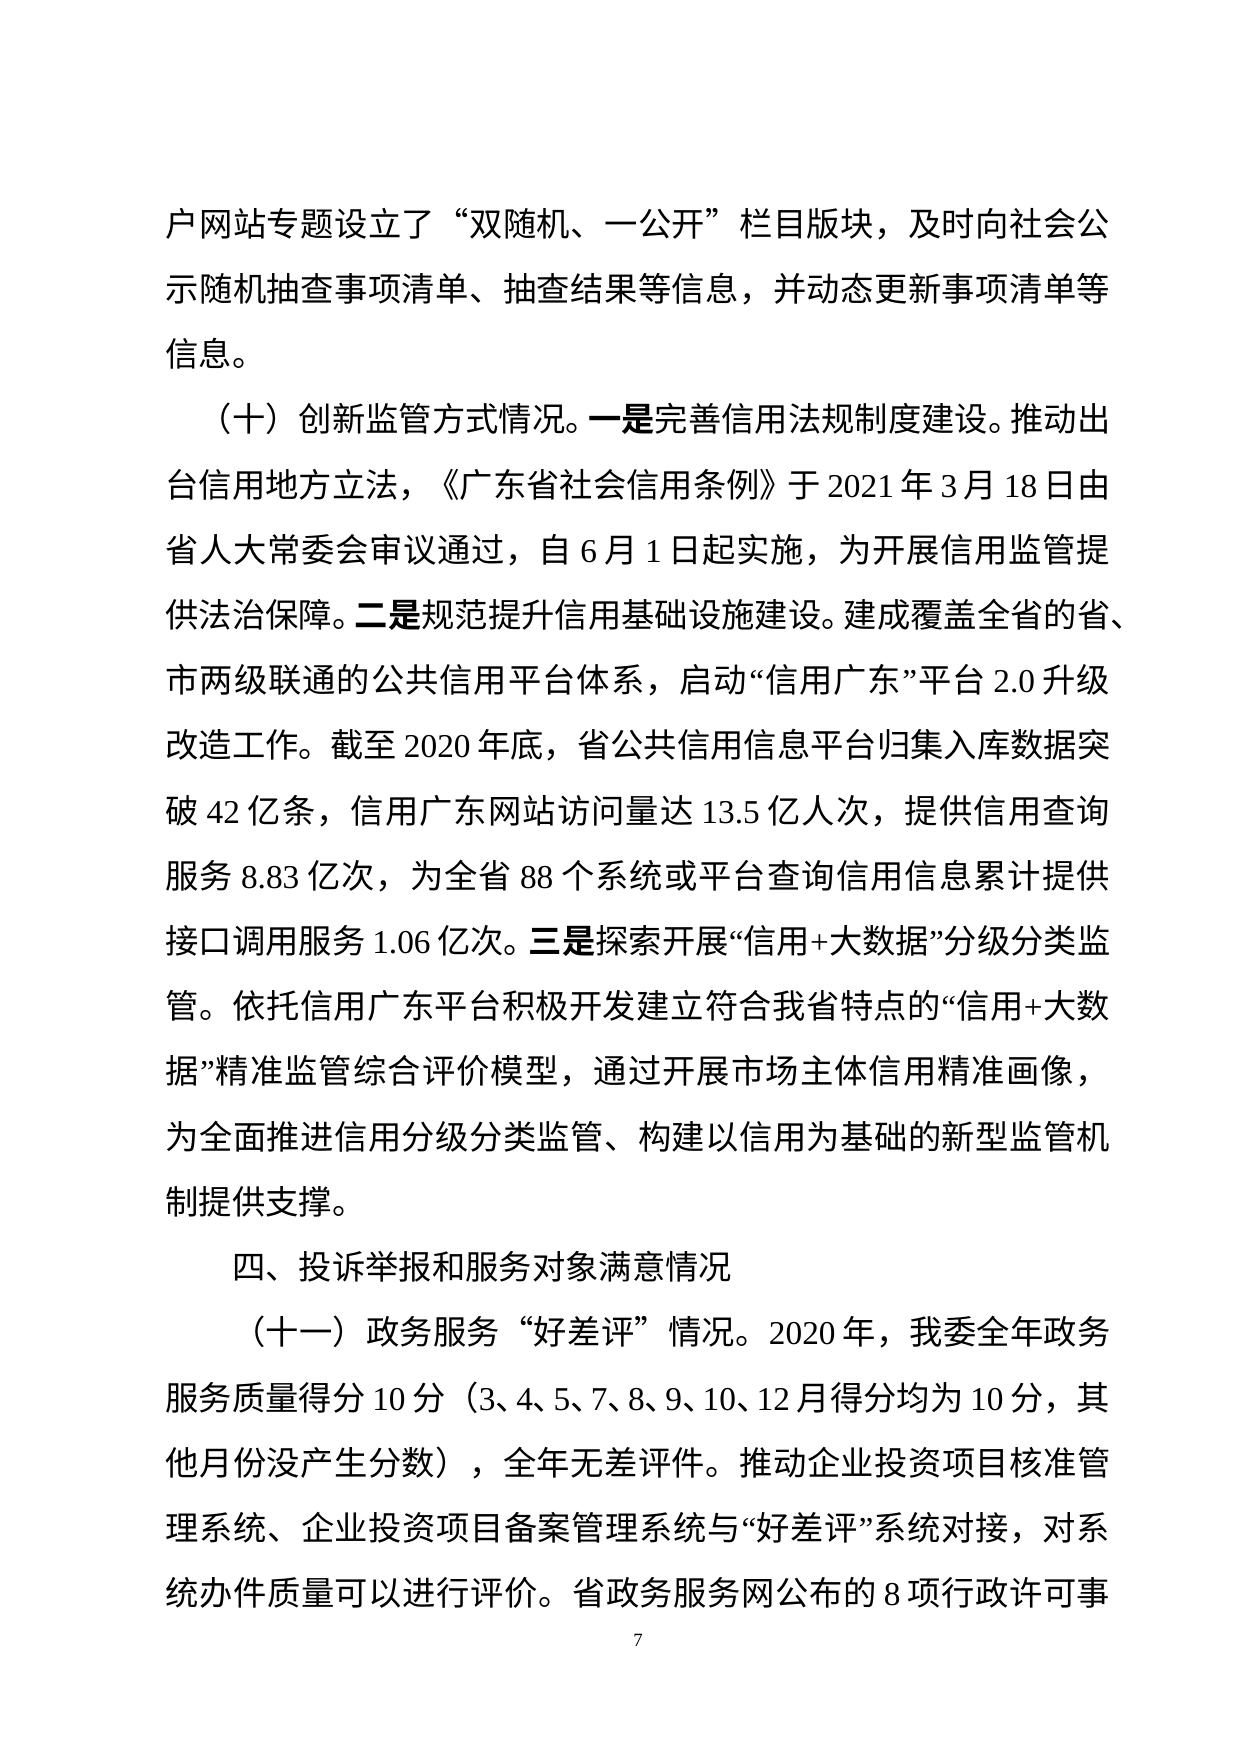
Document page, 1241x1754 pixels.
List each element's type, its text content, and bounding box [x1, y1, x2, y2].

list （十）创新监管方式情况。一是完善信用法规制度建设。推动出台信用地方立法，《广东省社会信用条例》于2021年3月18日由省人大常委会审议通过，自6月1日起实施，为开展信用监管提供法治保障。二是规范提升信用基础设施建设。建成覆盖全省的省、市两级联通的公共信用平台体系，启动“信用广东”平台2.0升级改造工作。截至2020年底，省公共信用信息平台归集入库数据突破42亿条，信用广东网站访问量达13.5亿人次，提供信用查询服务8.83亿次，为全省88个系统或平台查询信用信息累计提供接口调用服务1.06亿次。三是探索开展“信用+大数据”分级分类监管。依托信用广东平台积极开发建立符合我省特点的“信用+大数据”精准监管综合评价模型，通过开展市场主体信用精准画像，为全面推进信用分级分类监管、构建以信用为基础的新型监管机制提供支撑。 [165, 515, 1110, 1363]
list 四、投诉举报和服务对象满意情况 [165, 1363, 1110, 1428]
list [165, 189, 1110, 515]
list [165, 1428, 1110, 1624]
